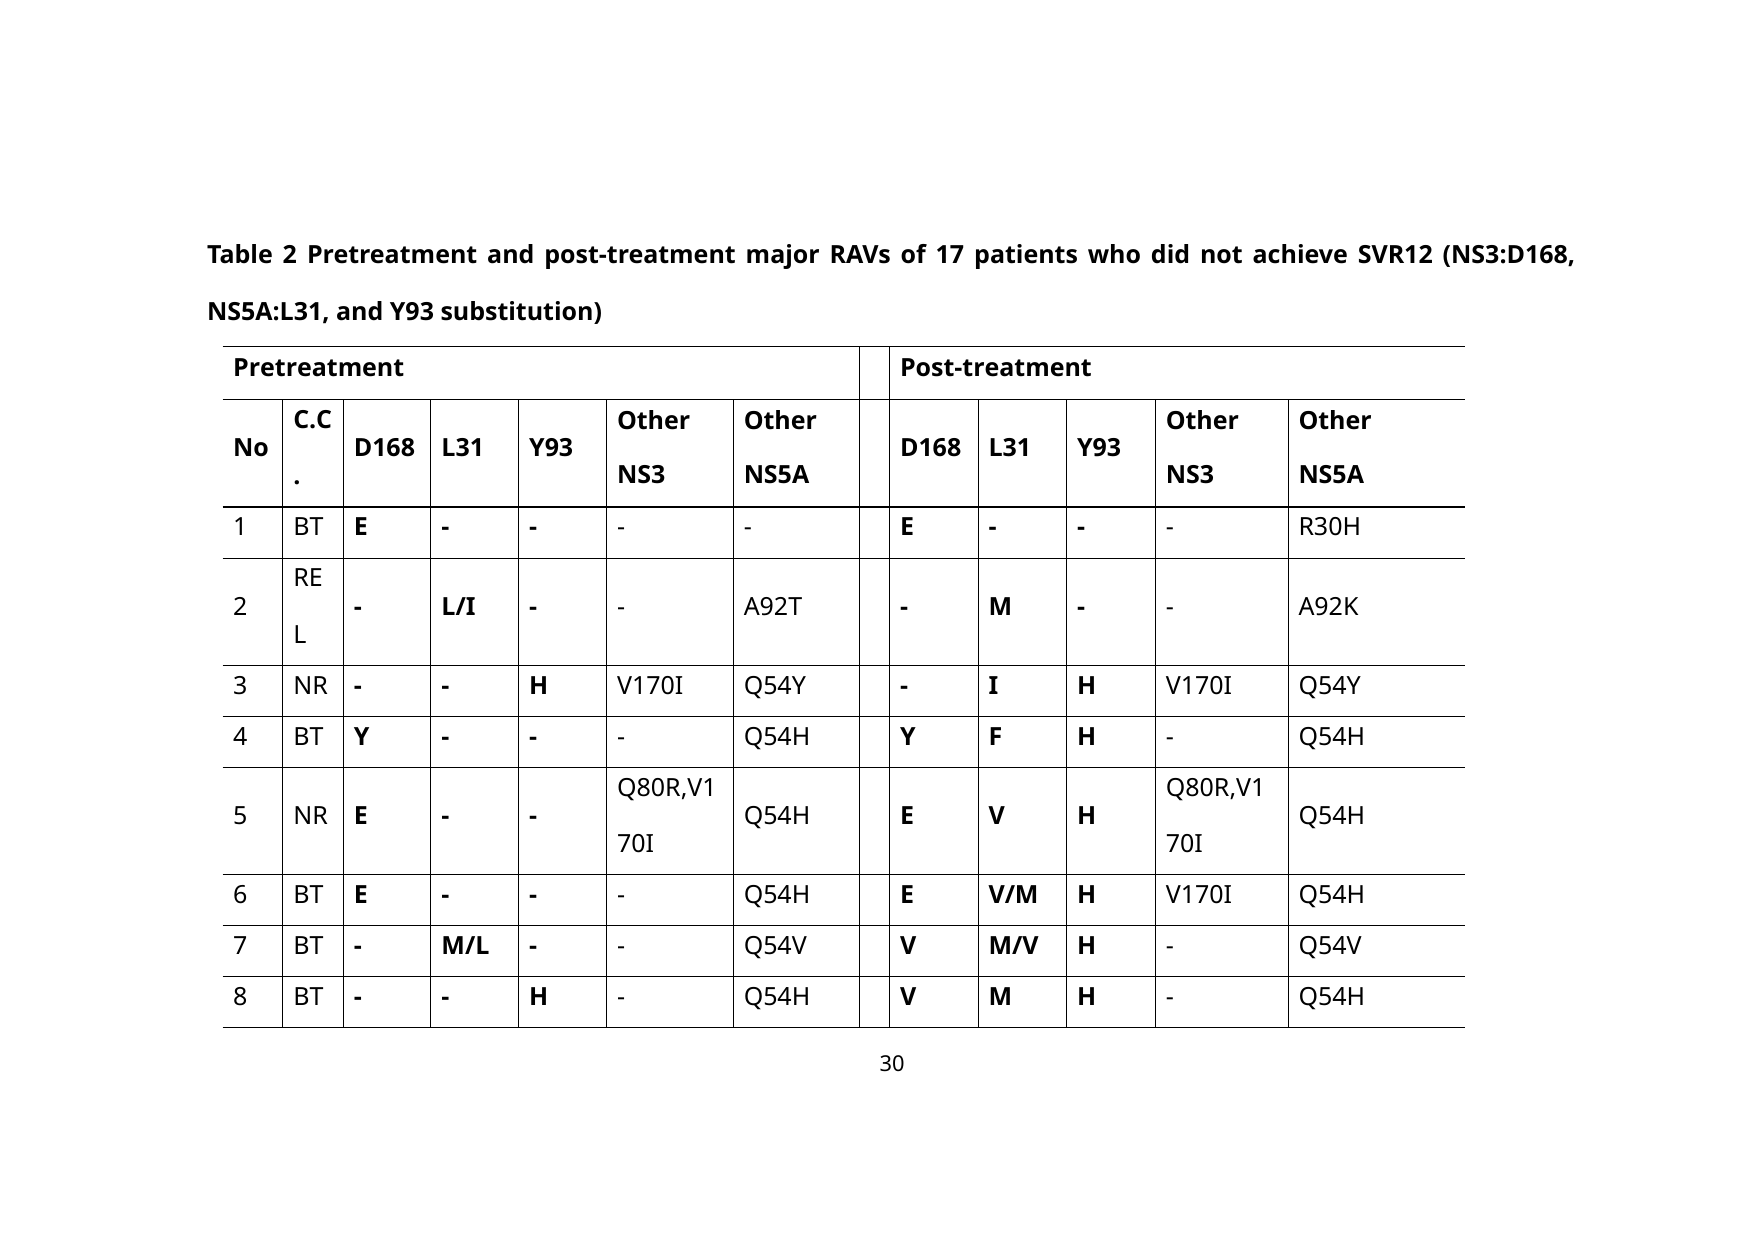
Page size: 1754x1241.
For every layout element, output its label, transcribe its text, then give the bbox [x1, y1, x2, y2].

table_cell - [431, 508, 518, 557]
table_cell Q54Y [1289, 666, 1465, 716]
table_cell Q54H [1289, 717, 1465, 767]
table_cell C.C. [283, 400, 343, 506]
table_cell - [607, 559, 733, 665]
table_cell E [344, 508, 430, 557]
table_cell V170I [1156, 666, 1288, 716]
table_cell 3 [223, 666, 282, 716]
table_cell Other NS3 [1156, 400, 1288, 506]
table_cell H [1067, 977, 1155, 1027]
table_cell - [431, 768, 518, 874]
table_cell M [979, 977, 1066, 1027]
table_cell E [890, 508, 978, 557]
table_cell M/V [979, 926, 1066, 976]
table_cell - [519, 926, 606, 976]
table_cell - [1156, 559, 1288, 665]
table_cell - [607, 875, 733, 925]
table_cell - [607, 717, 733, 767]
table_cell Other NS5A [734, 400, 859, 506]
table_cell [860, 875, 889, 925]
table_cell H [1067, 717, 1155, 767]
table_cell 6 [223, 875, 282, 925]
table_cell - [1067, 559, 1155, 665]
table_cell Q54H [734, 977, 859, 1027]
table_cell E [890, 875, 978, 925]
table_cell L31 [979, 400, 1066, 506]
table_cell Q54H [734, 717, 859, 767]
table_cell Q54H [734, 875, 859, 925]
table_cell - [519, 717, 606, 767]
table_cell [860, 717, 889, 767]
table_cell - [1156, 508, 1288, 557]
table_cell - [979, 508, 1066, 557]
table_cell 7 [223, 926, 282, 976]
table_cell BT [283, 977, 343, 1027]
table_cell H [1067, 666, 1155, 716]
table_cell BT [283, 875, 343, 925]
table_cell V170I [607, 666, 733, 716]
table_cell H [519, 977, 606, 1027]
table_cell - [519, 768, 606, 874]
table_cell - [519, 559, 606, 665]
table_cell [860, 666, 889, 716]
table_cell Y [890, 717, 978, 767]
table_cell - [431, 875, 518, 925]
table_cell Q80R,V170I [1156, 768, 1288, 874]
table_cell BT [283, 926, 343, 976]
table_cell V [979, 768, 1066, 874]
table_cell - [1156, 977, 1288, 1027]
table_cell - [607, 508, 733, 557]
table_cell Q54Y [734, 666, 859, 716]
table_cell - [519, 875, 606, 925]
table_cell H [1067, 875, 1155, 925]
table_cell [860, 508, 889, 557]
table_cell BT [283, 717, 343, 767]
table_cell M/L [431, 926, 518, 976]
table_cell - [344, 559, 430, 665]
table_cell Y93 [1067, 400, 1155, 506]
table_cell H [1067, 768, 1155, 874]
table_cell H [1067, 926, 1155, 976]
table_cell Y [344, 717, 430, 767]
table_cell - [344, 977, 430, 1027]
table_cell [860, 926, 889, 976]
table_cell E [344, 875, 430, 925]
table_cell - [734, 508, 859, 557]
table_cell H [519, 666, 606, 716]
table_cell - [890, 666, 978, 716]
table_header Pretreatment [223, 347, 859, 399]
table_cell - [607, 977, 733, 1027]
table_cell V/M [979, 875, 1066, 925]
table_cell M [979, 559, 1066, 665]
text Table 2 Pretreatment and post-treatment major RAVs of 17 patients who did not achieve SVR12 (NS3:D168, NS5A:L31, and Y93 substitution) [207, 236, 1577, 329]
table_cell - [431, 666, 518, 716]
table_cell V170I [1156, 875, 1288, 925]
table_cell Q54H [1289, 875, 1465, 925]
table_cell V [890, 977, 978, 1027]
table_cell No [223, 400, 282, 506]
table_header Post-treatment [890, 347, 1465, 399]
table_cell [860, 768, 889, 874]
table_cell - [519, 508, 606, 557]
table_cell NR [283, 666, 343, 716]
table_cell I [979, 666, 1066, 716]
table_cell - [344, 666, 430, 716]
table_cell Q54V [1289, 926, 1465, 976]
table_cell - [890, 559, 978, 665]
table_cell - [607, 926, 733, 976]
table_cell L31 [431, 400, 518, 506]
table_cell [860, 977, 889, 1027]
table_cell R30H [1289, 508, 1465, 557]
table_cell NR [283, 768, 343, 874]
table_cell Y93 [519, 400, 606, 506]
table_cell REL [283, 559, 343, 665]
table_cell 8 [223, 977, 282, 1027]
table_cell - [1067, 508, 1155, 557]
table_cell Q54V [734, 926, 859, 976]
table_cell V [890, 926, 978, 976]
table_cell 4 [223, 717, 282, 767]
table_cell Q80R,V170I [607, 768, 733, 874]
table_cell D168 [344, 400, 430, 506]
table_cell Q54H [1289, 768, 1465, 874]
table_cell BT [283, 508, 343, 557]
table_cell - [344, 926, 430, 976]
table_cell - [1156, 717, 1288, 767]
table_cell 2 [223, 559, 282, 665]
table_cell L/I [431, 559, 518, 665]
table_cell Other NS3 [607, 400, 733, 506]
table_cell [860, 559, 889, 665]
table_header [860, 347, 889, 399]
table_cell 5 [223, 768, 282, 874]
table_cell A92K [1289, 559, 1465, 665]
table_cell E [344, 768, 430, 874]
table_cell Q54H [734, 768, 859, 874]
table_cell [860, 400, 889, 506]
table_cell E [890, 768, 978, 874]
table_cell - [431, 717, 518, 767]
table_cell Q54H [1289, 977, 1465, 1027]
table_cell 1 [223, 508, 282, 557]
table_cell D168 [890, 400, 978, 506]
table_cell - [431, 977, 518, 1027]
table_cell F [979, 717, 1066, 767]
table_cell A92T [734, 559, 859, 665]
table_cell Other NS5A [1289, 400, 1465, 506]
table_cell - [1156, 926, 1288, 976]
